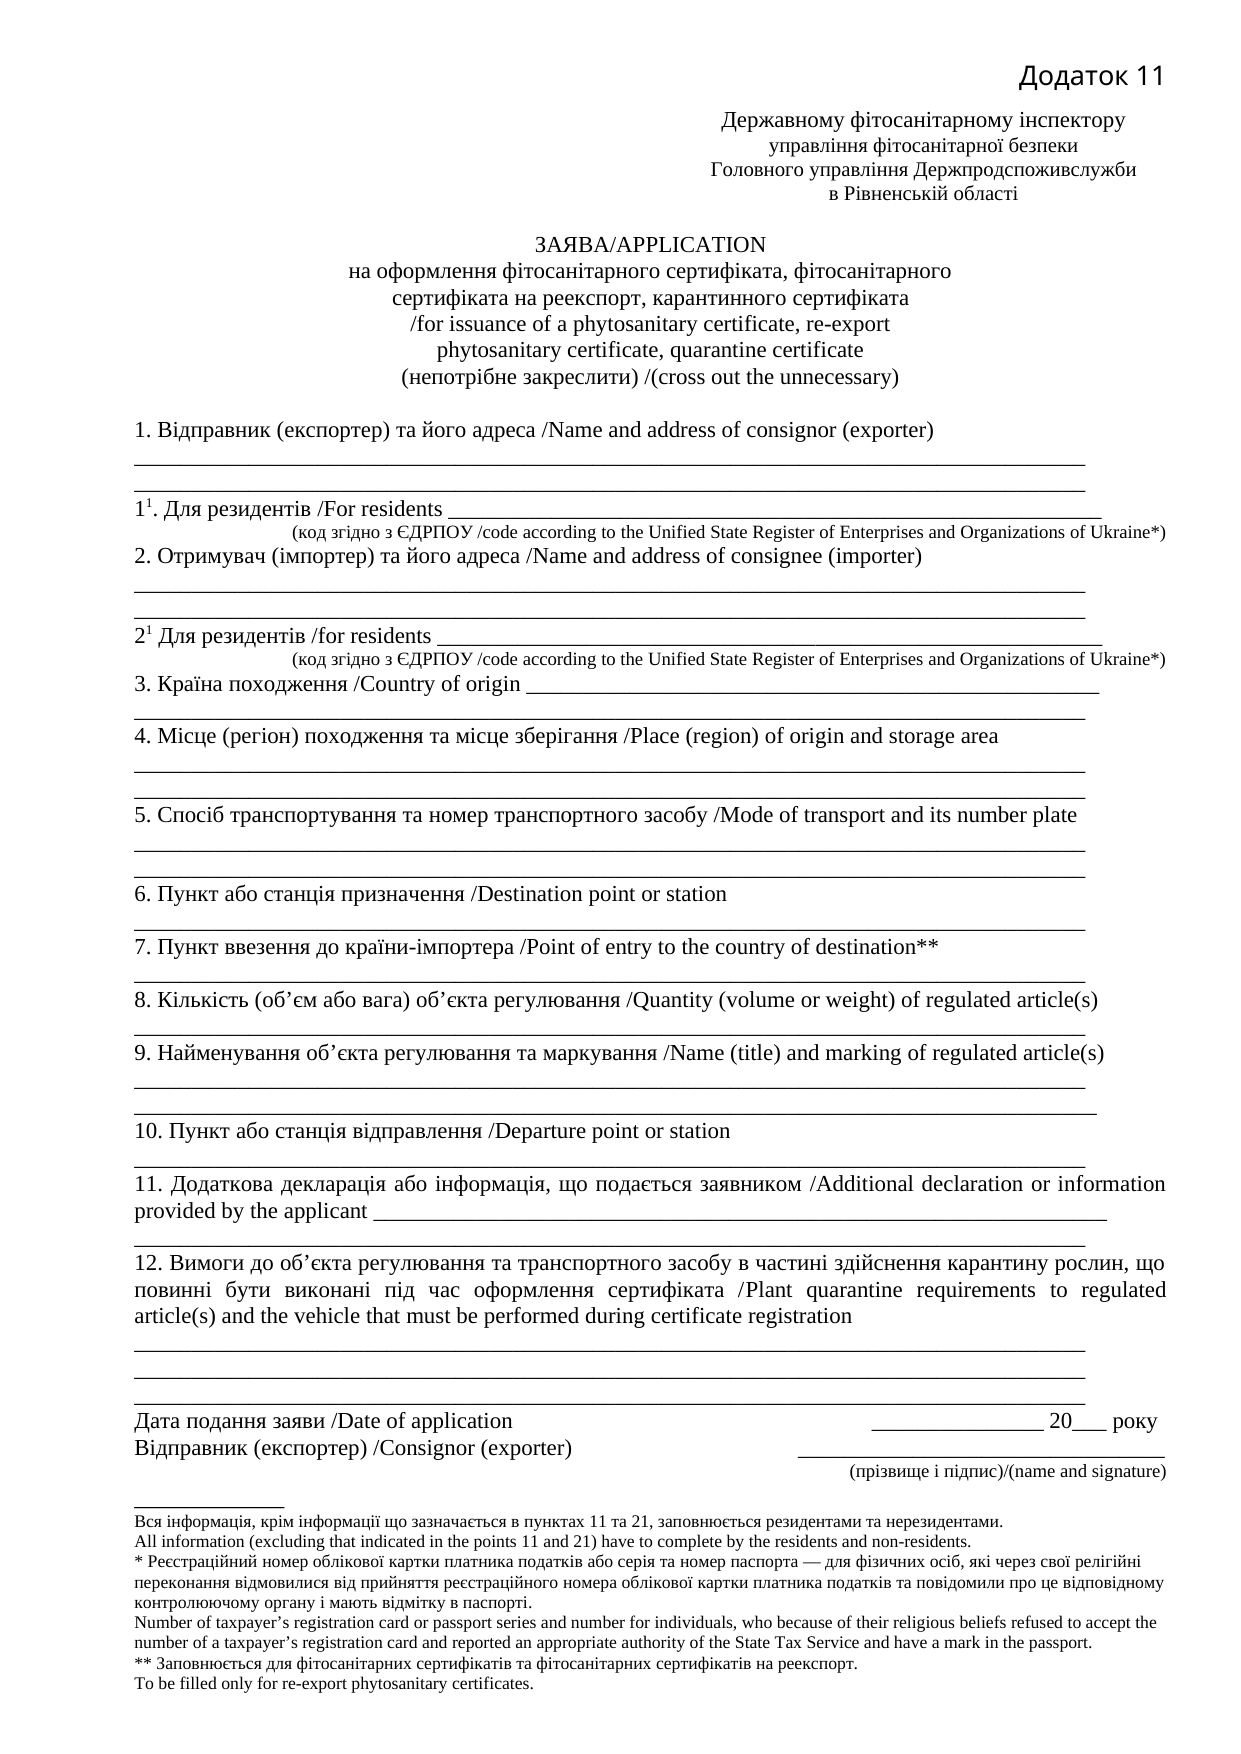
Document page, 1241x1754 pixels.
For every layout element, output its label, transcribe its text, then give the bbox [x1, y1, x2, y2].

text Головного управління Держпродспоживслужби [681, 157, 1167, 181]
text 10. Пункт або станція відправлення /Departure point or station [134, 1118, 1167, 1144]
text 9. Найменування об’єкта регулювання та маркування /Name (title) and marking of regulated article(s) [134, 1038, 1167, 1065]
text (прізвище і підпис)/(name and signature) [134, 1460, 1167, 1482]
text ___________________________________________________________________________________ [134, 1328, 1167, 1355]
text 1. Відправник (експортер) та його адреса /Name and address of consignor (exporter) [134, 416, 1167, 442]
text ** Заповнюється для фітосанітарних сертифікатів та фітосанітарних сертифікатів на реекспорт. [134, 1653, 1167, 1673]
text ___________________________________________________________________________________ [134, 569, 1167, 595]
text ___________________________________________________________________________________ [134, 1381, 1167, 1407]
text ___________________________________________________________________________________ [134, 1355, 1167, 1381]
text ___________________________________________________________________________________ [134, 696, 1167, 722]
text All information (excluding that indicated in the points 11 and 21) have to complete by the residents and non-residents. [134, 1531, 1167, 1551]
text 8. Кількість (об’єм або вага) об’єктa регулювання /Quantity (volume or weight) of regulated article(s) [134, 986, 1167, 1012]
text * Реєстраційний номер облікової картки платника податків або серія та номер паспорта — для фізичних осіб, які через свої релігійні переконання відмовилися від прийняття реєстраційного номера облікової картки платника податків та повідомили про це відповідному контролюючому органу і мають відмітку в паспорті. [134, 1551, 1167, 1612]
text (код згідно з ЄДРПОУ /code according to the Unified State Register of Enterprises and Organizations of Ukraine*) [134, 521, 1167, 543]
text ___________________________________________________________________________________ [134, 907, 1167, 933]
text 2. Отримувач (імпортер) та його адреса /Name and address of consignee (importer) [134, 543, 1167, 569]
text /for issuance of a phytosanitary certificate, re-export [134, 310, 1167, 337]
text To be filled only for re-export phytosanitary certificates. [134, 1673, 1167, 1693]
text Вся інформація, крім інформації що зазначається в пунктах 11 та 21, заповнюється резидентами та нерезидентами. [134, 1511, 1167, 1531]
text ___________________________________________________________________________________ [134, 959, 1167, 986]
text ___________________________________________________________________________________ [134, 828, 1167, 854]
text ___________________________________________________________________________________ [134, 595, 1167, 622]
text phytosanitary certificate, quarantine certificate [134, 337, 1167, 363]
text 21 Для резидентів /for residents __________________________________________________________ [134, 622, 1167, 648]
text ___________________________________________________________________________________ [134, 775, 1167, 801]
text ___________________________________________________________________________________ [134, 749, 1167, 775]
text управління фітосанітарної безпеки [681, 133, 1167, 157]
text Number of taxpayer’s registration card or passport series and number for individuals, who because of their religious beliefs refused to accept the number of a taxpayer’s registration card and reported an appropriate authority of the State Tax Service and have a mark in the passport. [134, 1612, 1167, 1653]
text ___________________________________________________________________________________ [134, 468, 1167, 495]
text Додаток 11 [134, 57, 1167, 94]
text (непотрібне закреслити) /(cross out the unnecessary) [134, 363, 1167, 389]
text сертифіката на реекспорт, карантинного сертифіката [134, 284, 1167, 310]
text ___________________________________________________________________________________ [134, 1012, 1167, 1038]
text 7. Пункт ввезення до країни-імпортера /Point of entry to the country of destination** [134, 933, 1167, 959]
text Державному фітосанітарному інспектору [681, 106, 1167, 133]
text ___________________________________________________________________________________ [134, 1065, 1167, 1091]
text 11. Додаткова декларація або інформація, що подається заявником /Additional declaration or information provided by the applicant ________________________________________________________________ [134, 1170, 1167, 1223]
text 12. Вимоги до об’єкта регулювання та транспортного засобу в частині здійснення карантину рослин, що повинні бути виконані під час оформлення сертифіката /Plant quarantine requirements to regulated article(s) and the vehicle that must be performed during certificate registration [134, 1249, 1167, 1328]
text Відправник (експортер) /Сonsignor (exporter) ________________________________ [134, 1434, 1167, 1460]
text в Рівненській області [681, 181, 1167, 205]
text ___________________________________________________________________________________ [134, 442, 1167, 468]
text 4. Місце (регіон) походження та місце зберігання /Place (region) of origin and storage area [134, 722, 1167, 749]
text 3. Країна походження /Соuntry of origin __________________________________________________ [134, 669, 1167, 696]
text 11. Для резидентів /For residents _________________________________________________________ [134, 495, 1167, 521]
text ____________________________________________________________________________________ [134, 1091, 1167, 1118]
text ___________________________________________________________________________________ [134, 1223, 1167, 1249]
text на оформлення фітосанітарного сертифіката, фітосанітарного [134, 257, 1167, 284]
text 5. Спосіб транспортування та номер транспортного засобу /Mode of transport and its number plate [134, 801, 1167, 828]
text ___________________________________________________________________________________ [134, 1144, 1167, 1170]
text ЗАЯВА/APPLICATION [134, 231, 1167, 257]
text 6. Пункт або станція призначення /Destination point or station [134, 880, 1167, 907]
text ___________________________________________________________________________________ [134, 854, 1167, 880]
text (код згідно з ЄДРПОУ /code according to the Unified State Register of Enterprises and Organizations of Ukraine*) [134, 648, 1167, 669]
text Дата подання заяви /Date of application _______________ 20___ року [134, 1407, 1167, 1434]
text ____________ [134, 1482, 1167, 1511]
